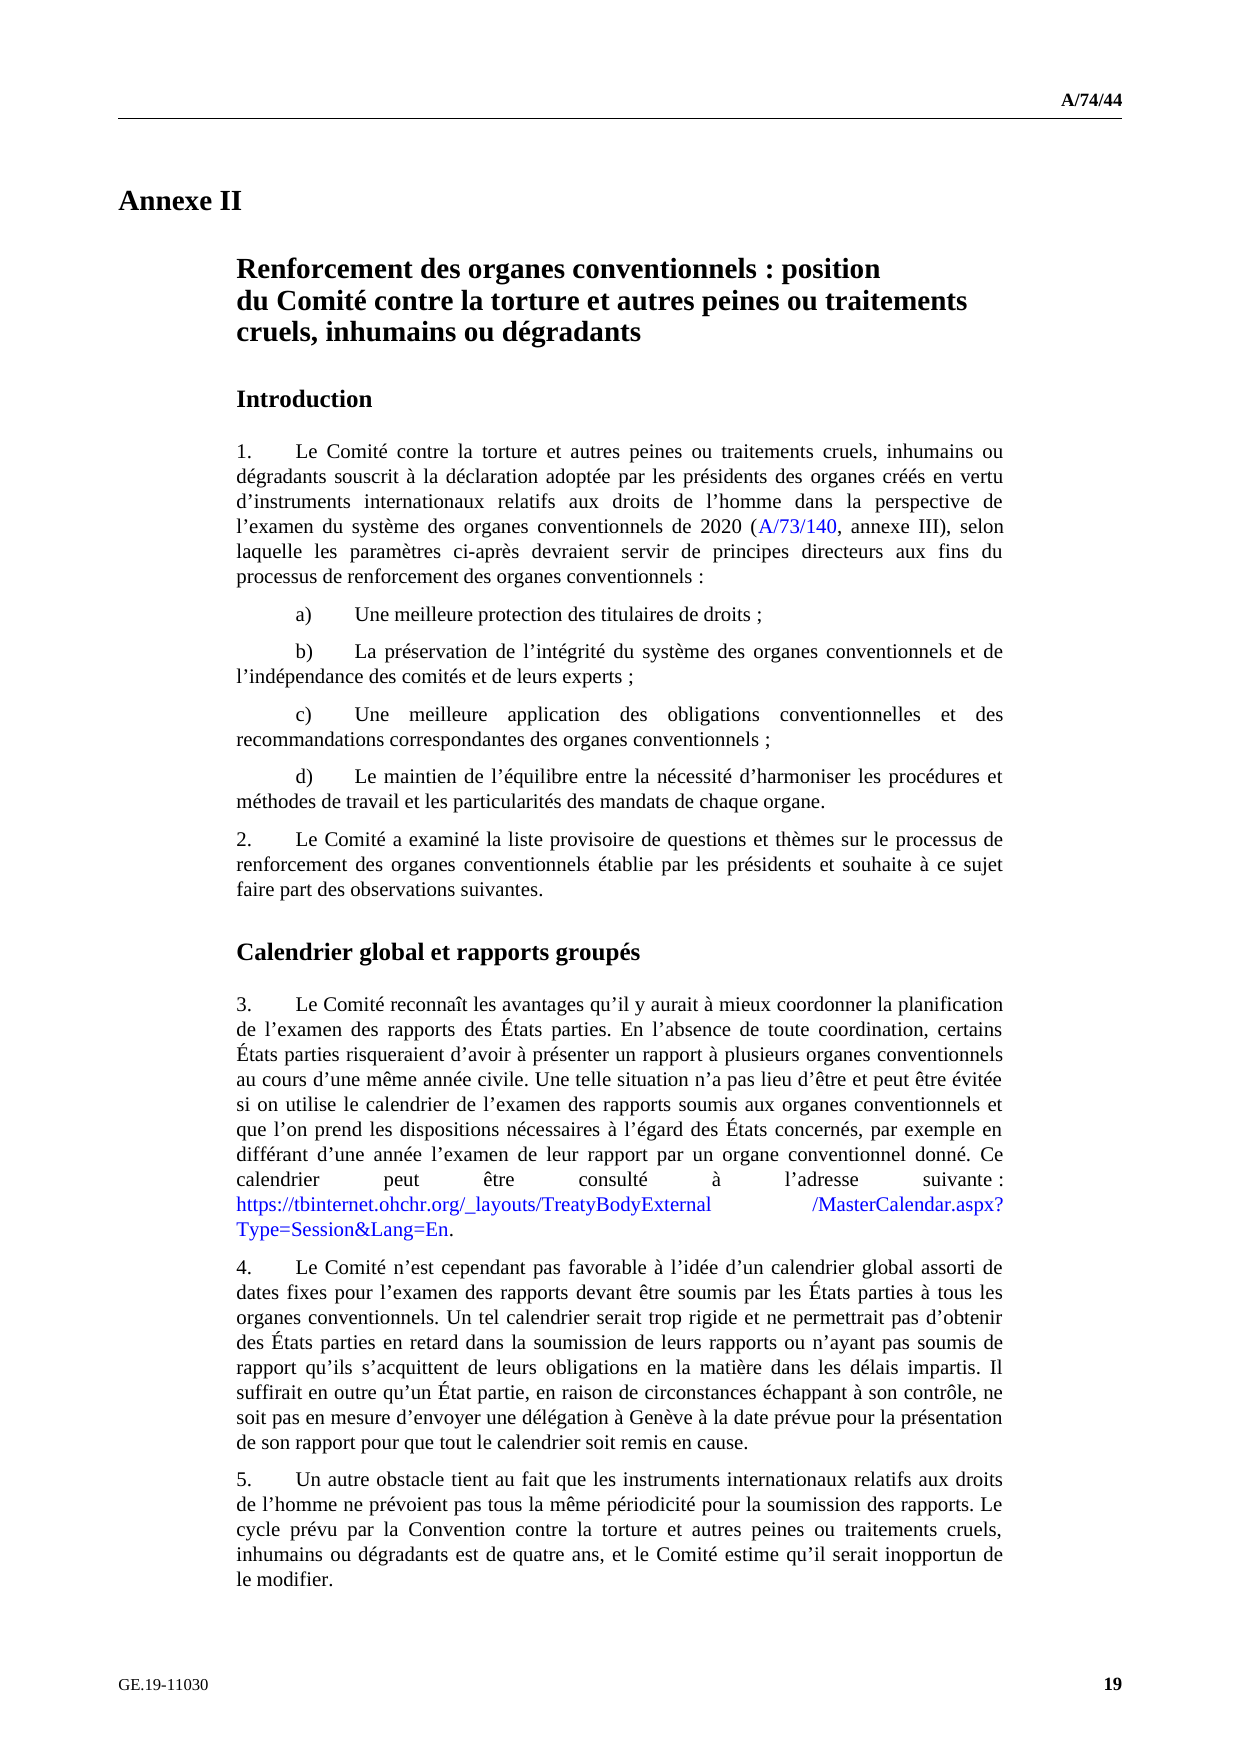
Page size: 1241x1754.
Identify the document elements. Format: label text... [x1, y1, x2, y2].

text 4. Le Comité n’est cependant pas favorable à l’idée d’un calendrier global assorti de dates fixes pour l’examen des rapports devant être soumis par les États parties à tous les organes conventionnels. Un tel calendrier serait trop rigide et ne permettrait pas d’obtenir des États parties en retard dans la soumission de leurs rapports ou n’ayant pas soumis de rapport qu’ils s’acquittent de leurs obligations en la matière dans les délais impartis. Il suffirait en outre qu’un État partie, en raison de circonstances échappant à son contrôle, ne soit pas en mesure d’envoyer une délégation à Genève à la date prévue pour la présentation de son rapport pour que tout le calendrier soit remis en cause. [236, 1254, 1004, 1454]
text 3. Le Comité reconnaît les avantages qu’il y aurait à mieux coordonner la planification de l’examen des rapports des États parties. En l’absence de toute coordination, certains États parties risqueraient d’avoir à présenter un rapport à plusieurs organes conventionnels au cours d’une même année civile. Une telle situation n’a pas lieu d’être et peut être évitée si on utilise le calendrier de l’examen des rapports soumis aux organes conventionnels et que l’on prend les dispositions nécessaires à l’égard des États concernés, par exemple en différant d’une année l’examen de leur rapport par un organe conventionnel donné. Ce calendrier peut être consulté à l’adresse suivante : https://tbinternet.ohchr.org/_layouts/TreatyBodyExternal /MasterCalendar.aspx?Type=Session&Lang=En. [236, 991, 1004, 1241]
text 5. Un autre obstacle tient au fait que les instruments internationaux relatifs aux droits de l’homme ne prévoient pas tous la même périodicité pour la soumission des rapports. Le cycle prévu par la Convention contre la torture et autres peines ou traitements cruels, inhumains ou dégradants est de quatre ans, et le Comité estime qu’il serait inopportun de le modifier. [236, 1466, 1004, 1591]
text Renforcement des organes conventionnels : position du Comité contre la torture et autres peines ou traitements cruels, inhumains ou dégradants [118, 254, 1004, 348]
text d) Le maintien de l’équilibre entre la nécessité d’harmoniser les procédures et méthodes de travail et les particularités des mandats de chaque organe. [236, 763, 1004, 813]
text Annexe II [118, 185, 1004, 216]
text 1. Le Comité contre la torture et autres peines ou traitements cruels, inhumains ou dégradants souscrit à la déclaration adoptée par les présidents des organes créés en vertu d’instruments internationaux relatifs aux droits de l’homme dans la perspective de l’examen du système des organes conventionnels de 2020 (A/73/140, annexe III), selon laquelle les paramètres ci-après devraient servir de principes directeurs aux fins du processus de renforcement des organes conventionnels : [236, 438, 1004, 588]
text Calendrier global et rapports groupés [118, 938, 1004, 966]
text b) La préservation de l’intégrité du système des organes conventionnels et de l’indépendance des comités et de leurs experts ; [236, 638, 1004, 688]
text Introduction [118, 385, 1004, 413]
text a) Une meilleure protection des titulaires de droits ; [236, 601, 1004, 626]
text 2. Le Comité a examiné la liste provisoire de questions et thèmes sur le processus de renforcement des organes conventionnels établie par les présidents et souhaite à ce sujet faire part des observations suivantes. [236, 826, 1004, 901]
text c) Une meilleure application des obligations conventionnelles et des recommandations correspondantes des organes conventionnels ; [236, 701, 1004, 751]
